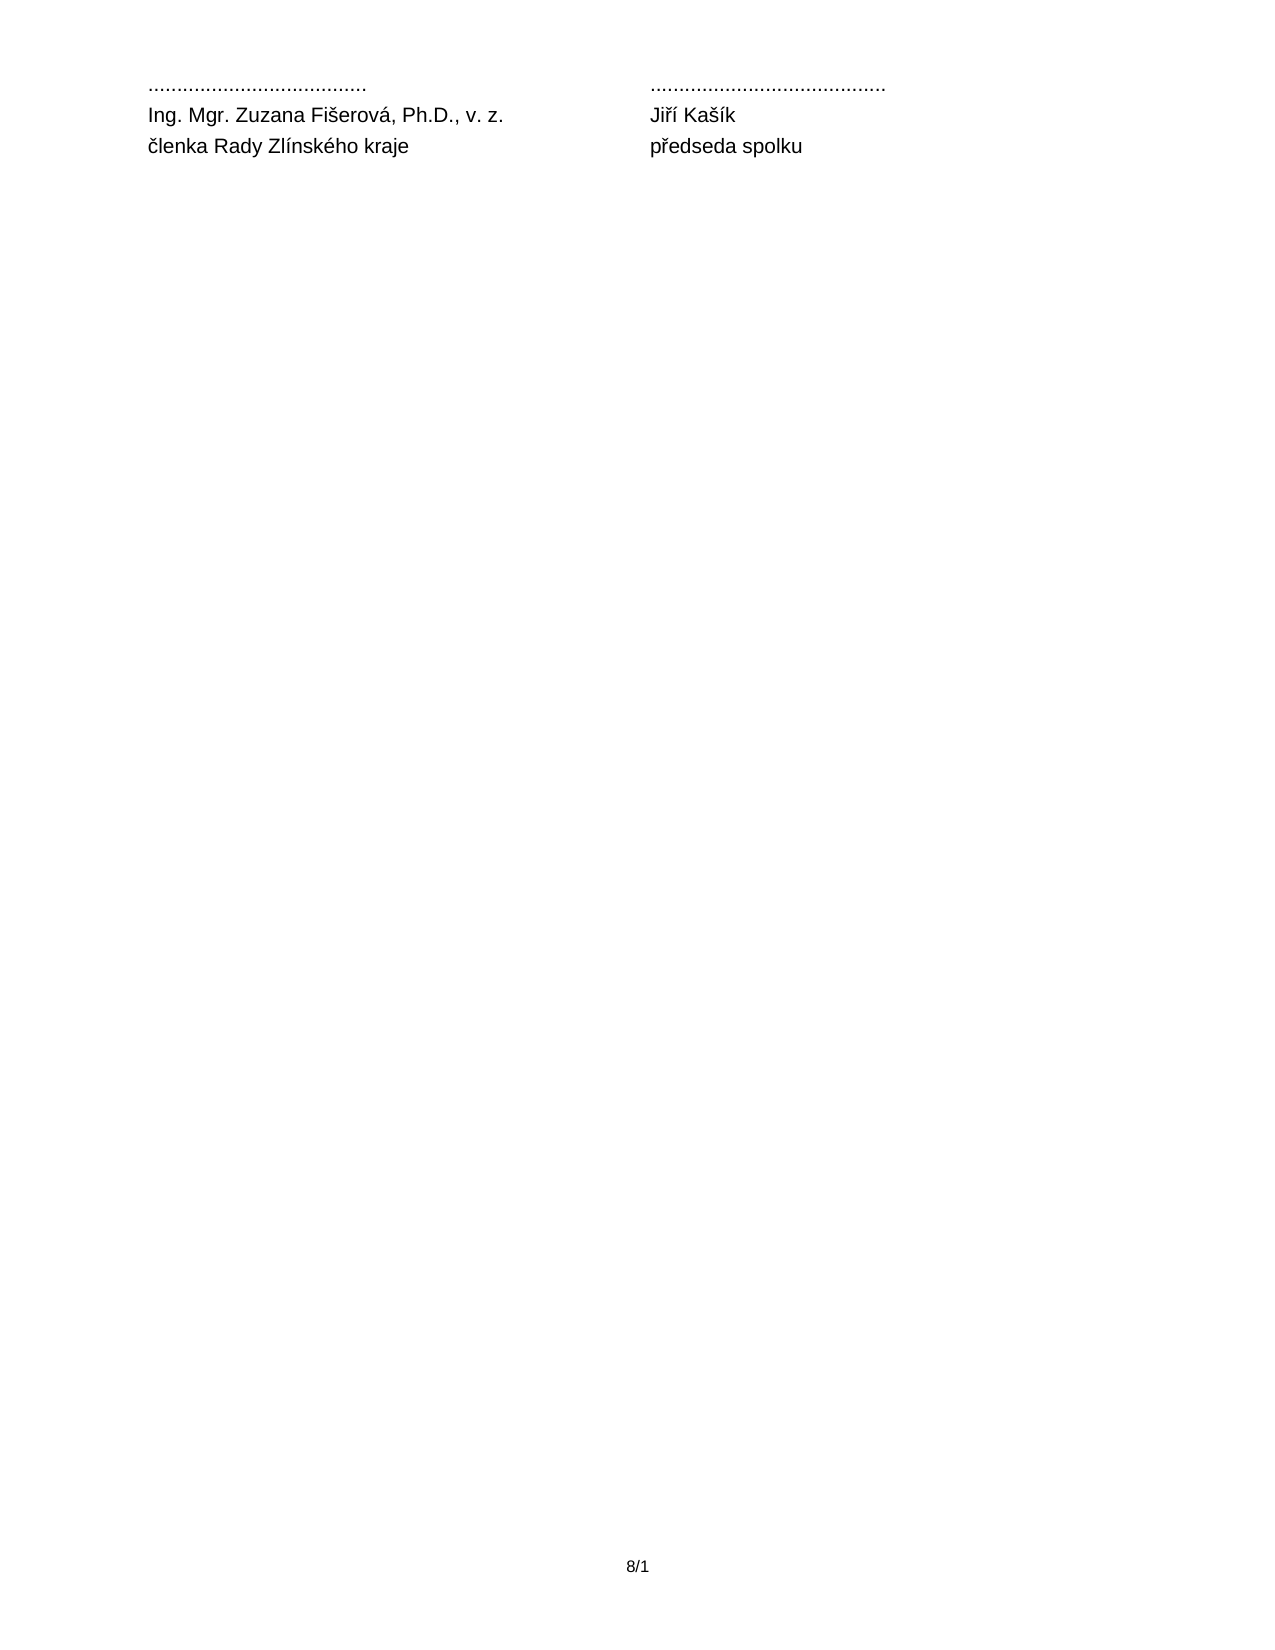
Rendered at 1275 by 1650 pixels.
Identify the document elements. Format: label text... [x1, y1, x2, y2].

text Ing. Mgr. Zuzana Fišerová, Ph.D., v. z. Jiří Kašík [148, 103, 1127, 127]
text ...................................... ......................................... [148, 71, 1127, 95]
text členka Rady Zlínského kraje předseda spolku [148, 134, 1127, 158]
